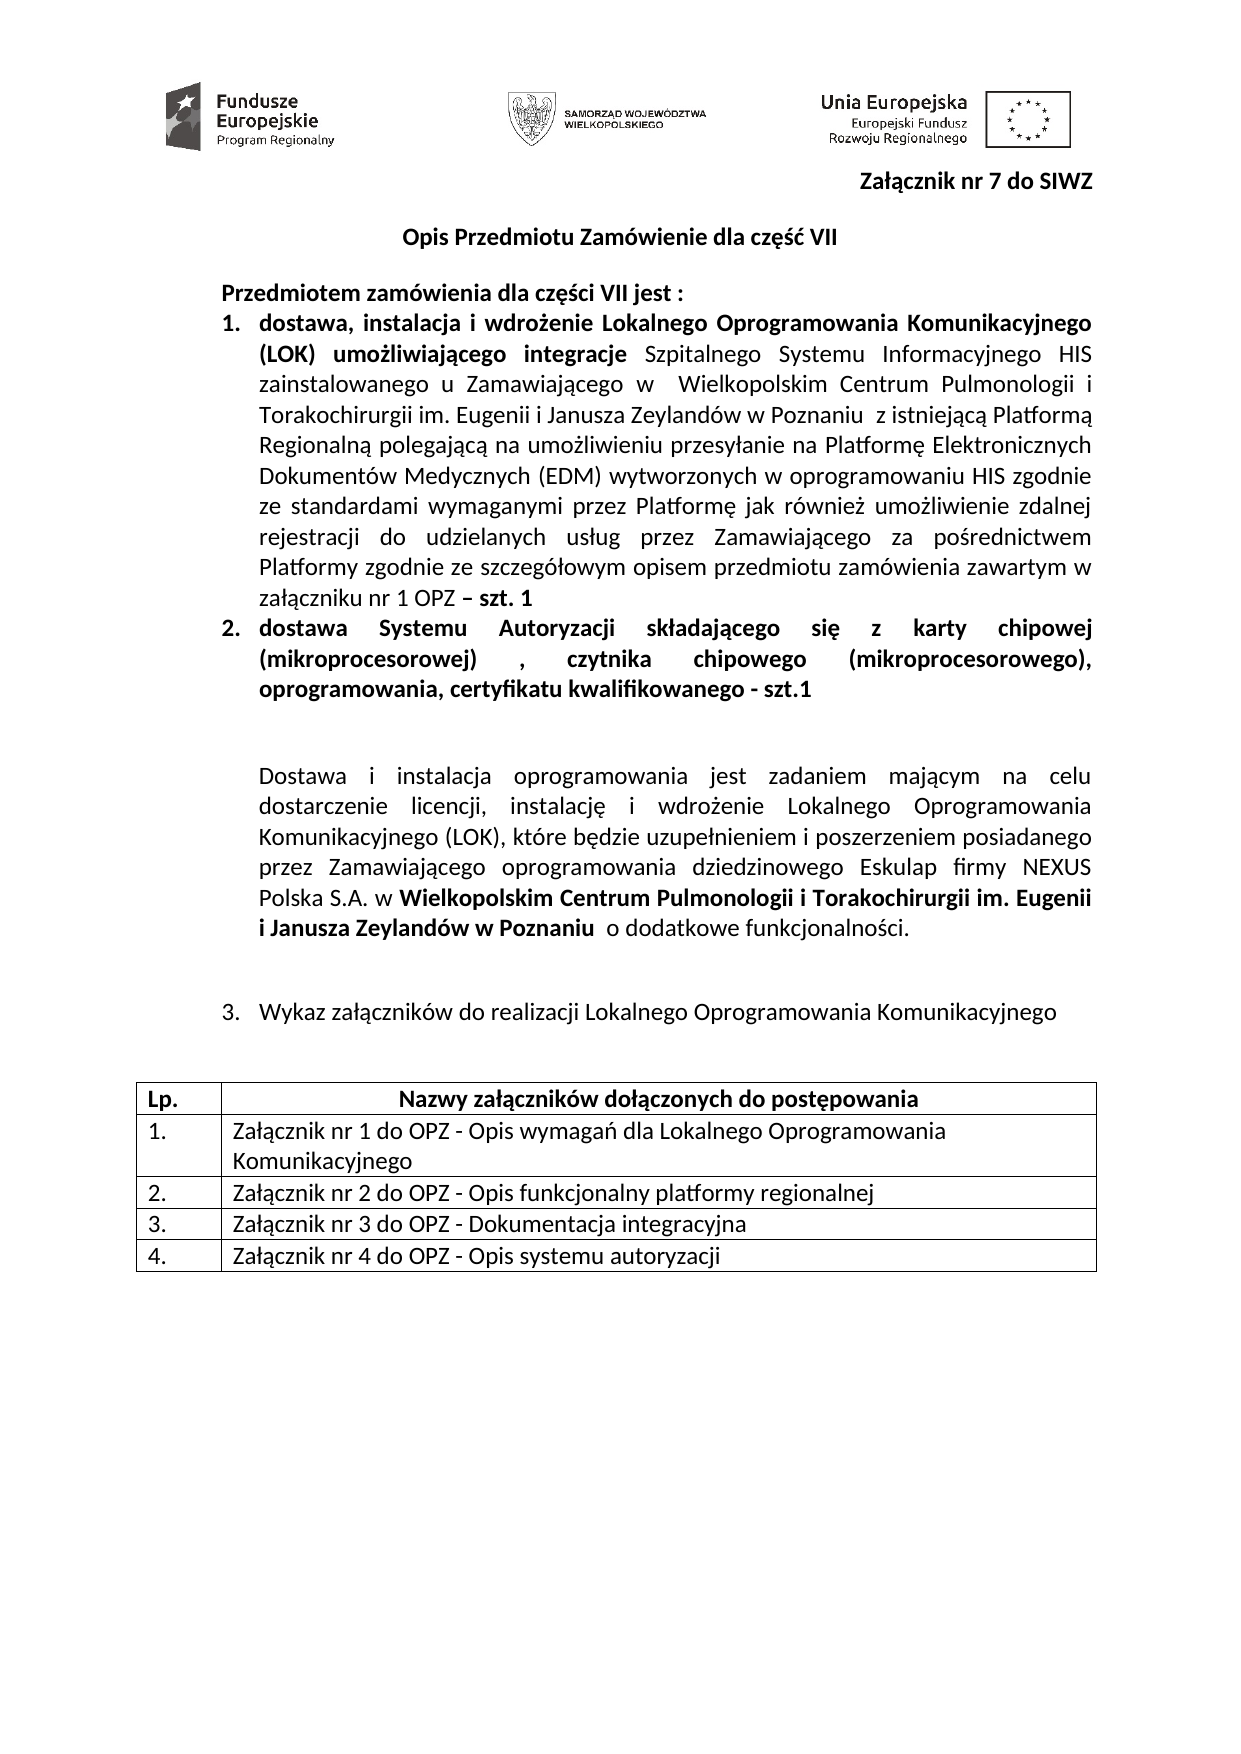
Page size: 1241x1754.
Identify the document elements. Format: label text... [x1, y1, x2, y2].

list dostawa Systemu Autoryzacji składającego się z karty chipowej (mikroprocesorowej) , czytnika chipowego (mikroprocesorowego), oprogramowania, certyfikatu kwalifikowanego - szt.1 [221, 612, 1093, 704]
table_cell Załącznik nr 3 do OPZ - Dokumentacja integracyjna [222, 1209, 1096, 1239]
picture [147, 73, 1089, 165]
list Wykaz załączników do realizacji Lokalnego Oprogramowania Komunikacyjnego [221, 996, 1093, 1026]
text Opis Przedmiotu Zamówienie dla część VII [148, 221, 1093, 251]
table_cell Załącznik nr 4 do OPZ - Opis systemu autoryzacji [222, 1240, 1096, 1271]
table_cell 3. [137, 1209, 221, 1239]
list Przedmiotem zamówienia dla części VII jest : [148, 277, 1093, 307]
list Dostawa i instalacja oprogramowania jest zadaniem mającym na celu dostarczenie licencji, instalację i wdrożenie Lokalnego Oprogramowania Komunikacyjnego (LOK), które będzie uzupełnieniem i poszerzeniem posiadanego przez Zamawiającego oprogramowania dziedzinowego Eskulap firmy NEXUS Polska S.A. w Wielkopolskim Centrum Pulmonologii i Torakochirurgii im. Eugenii i Janusza Zeylandów w Poznaniu o dodatkowe funkcjonalności. [258, 760, 1093, 943]
list dostawa, instalacja i wdrożenie Lokalnego Oprogramowania Komunikacyjnego (LOK) umożliwiającego integracje Szpitalnego Systemu Informacyjnego HIS zainstalowanego u Zamawiającego w Wielkopolskim Centrum Pulmonologii i Torakochirurgii im. Eugenii i Janusza Zeylandów w Poznaniu z istniejącą Platformą Regionalną polegającą na umożliwieniu przesyłanie na Platformę Elektronicznych Dokumentów Medycznych (EDM) wytworzonych w oprogramowaniu HIS zgodnie ze standardami wymaganymi przez Platformę jak również umożliwienie zdalnej rejestracji do udzielanych usług przez Zamawiającego za pośrednictwem Platformy zgodnie ze szczegółowym opisem przedmiotu zamówienia zawartym w załączniku nr 1 OPZ – szt. 1 [221, 307, 1093, 612]
table_cell 1. [137, 1115, 221, 1176]
table_cell 2. [137, 1177, 221, 1207]
table_header Lp. [137, 1083, 221, 1114]
table_cell Załącznik nr 2 do OPZ - Opis funkcjonalny platformy regionalnej [222, 1177, 1096, 1207]
table_cell 4. [137, 1240, 221, 1271]
table_header Nazwy załączników dołączonych do postępowania [222, 1083, 1096, 1114]
table_cell Załącznik nr 1 do OPZ - Opis wymagań dla Lokalnego Oprogramowania Komunikacyjnego [222, 1115, 1096, 1176]
text Załącznik nr 7 do SIWZ [148, 165, 1093, 196]
